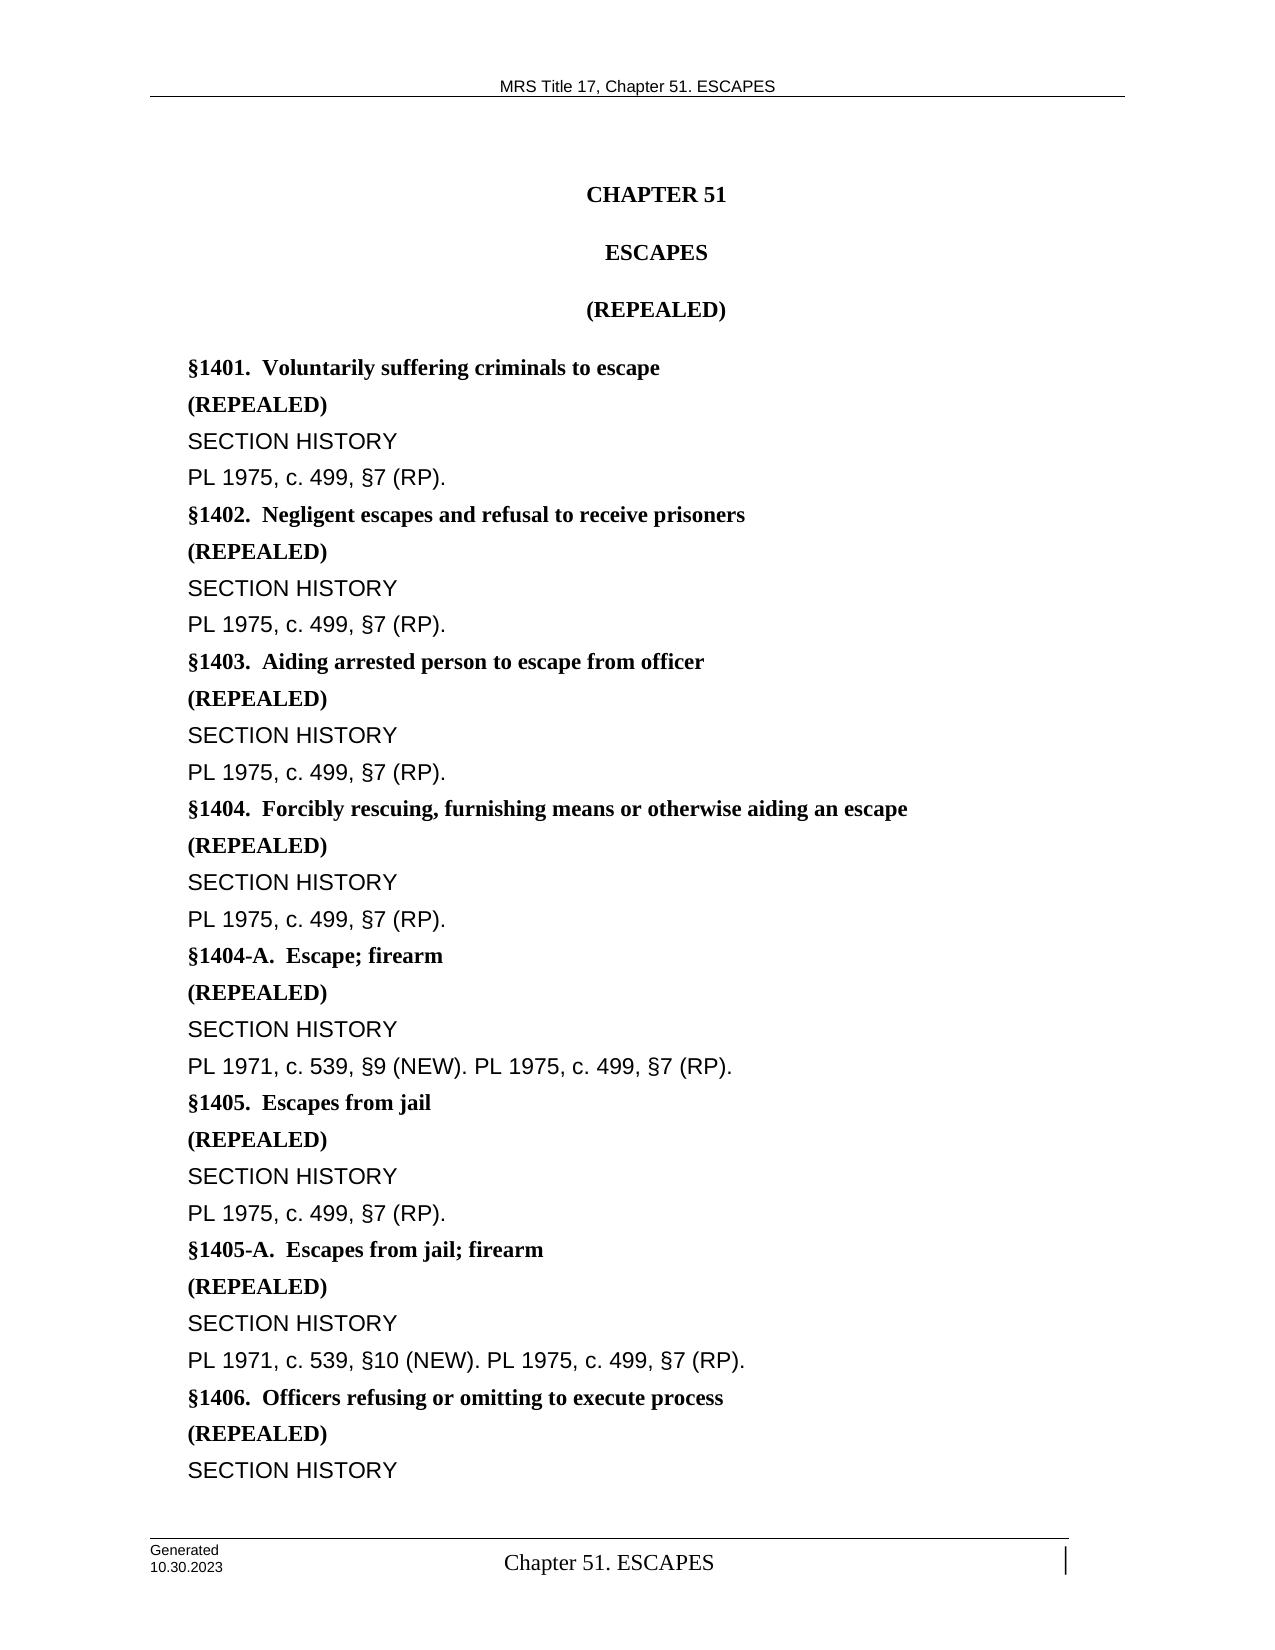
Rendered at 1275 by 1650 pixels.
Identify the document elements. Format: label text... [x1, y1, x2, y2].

text §1402. Negligent escapes and refusal to receive prisoners [187, 501, 1125, 527]
text §1404. Forcibly rescuing, furnishing means or otherwise aiding an escape [187, 795, 1125, 822]
text §1404-A. Escape; firearm [187, 942, 1125, 969]
text SECTION HISTORY [187, 1457, 1125, 1483]
text SECTION HISTORY [187, 575, 1125, 601]
text §1406. Officers refusing or omitting to execute process [187, 1384, 1125, 1410]
text ESCAPES [187, 239, 1125, 265]
text SECTION HISTORY [187, 722, 1125, 748]
text (REPEALED) [187, 391, 1125, 417]
text CHAPTER 51 [187, 181, 1125, 208]
text §1405-A. Escapes from jail; firearm [187, 1237, 1125, 1263]
text SECTION HISTORY [187, 1016, 1125, 1042]
text §1401. Voluntarily suffering criminals to escape [187, 354, 1125, 380]
text PL 1971, c. 539, §10 (NEW). PL 1975, c. 499, §7 (RP). [187, 1347, 1125, 1373]
text PL 1975, c. 499, §7 (RP). [187, 906, 1125, 932]
text PL 1975, c. 499, §7 (RP). [187, 1200, 1125, 1226]
text (REPEALED) [187, 538, 1125, 564]
text (REPEALED) [187, 1273, 1125, 1300]
text SECTION HISTORY [187, 869, 1125, 895]
text (REPEALED) [187, 296, 1125, 323]
text SECTION HISTORY [187, 1163, 1125, 1189]
text §1405. Escapes from jail [187, 1089, 1125, 1116]
text PL 1975, c. 499, §7 (RP). [187, 758, 1125, 785]
text (REPEALED) [187, 685, 1125, 711]
text (REPEALED) [187, 1126, 1125, 1153]
text PL 1975, c. 499, §7 (RP). [187, 611, 1125, 638]
text (REPEALED) [187, 1420, 1125, 1447]
text (REPEALED) [187, 979, 1125, 1006]
text SECTION HISTORY [187, 428, 1125, 454]
text (REPEALED) [187, 832, 1125, 858]
text §1403. Aiding arrested person to escape from officer [187, 648, 1125, 674]
text PL 1975, c. 499, §7 (RP). [187, 464, 1125, 491]
text SECTION HISTORY [187, 1310, 1125, 1336]
text PL 1971, c. 539, §9 (NEW). PL 1975, c. 499, §7 (RP). [187, 1053, 1125, 1079]
